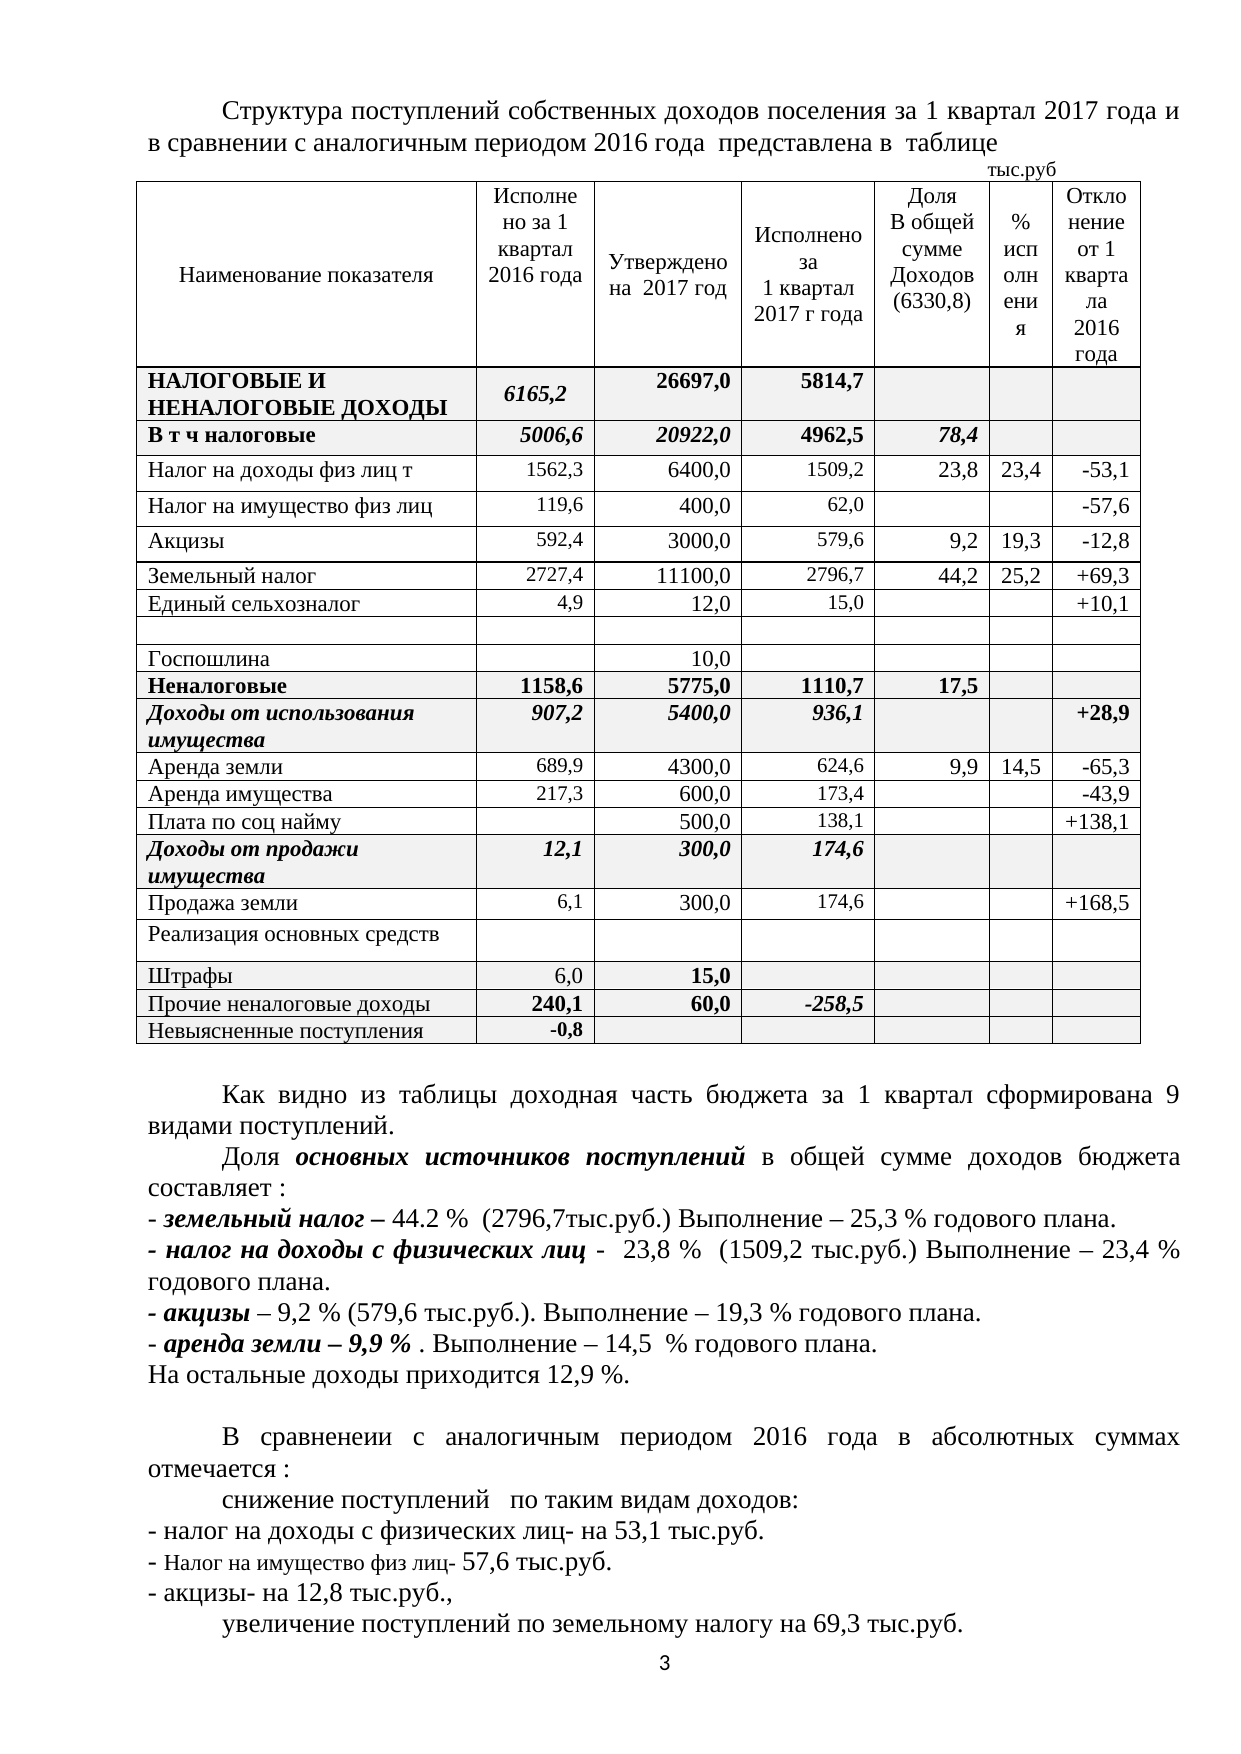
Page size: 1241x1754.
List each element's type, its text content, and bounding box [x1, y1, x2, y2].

table_cell Доходы от продажи имущества [137, 835, 476, 888]
table_cell [1053, 920, 1140, 961]
table_cell 4,9 [477, 590, 594, 616]
table_cell [990, 1017, 1052, 1043]
table_cell 20922,0 [595, 421, 741, 455]
table_cell Акцизы [137, 527, 476, 561]
table_cell 14,5 [990, 753, 1052, 779]
table_cell +10,1 [1053, 590, 1140, 616]
table_header Доля В общей сумме Доходов (6330,8) [875, 182, 989, 366]
table_header Наименование показателя [137, 182, 476, 366]
table_cell [990, 492, 1052, 526]
table_cell 23,4 [990, 456, 1052, 491]
table_cell 1110,7 [742, 672, 874, 698]
table_cell 62,0 [742, 492, 874, 526]
table_cell [477, 920, 594, 961]
table_cell [1053, 835, 1140, 888]
table_cell -258,5 [742, 990, 874, 1016]
table_cell 600,0 [595, 781, 741, 807]
table_cell [875, 781, 989, 807]
table_cell [742, 920, 874, 961]
table_cell [875, 645, 989, 671]
table_cell 9,2 [875, 527, 989, 561]
table_cell 174,6 [742, 889, 874, 919]
table_header Утверждено на 2017 год [595, 182, 741, 366]
table_cell -0,8 [477, 1017, 594, 1043]
table_cell [875, 492, 989, 526]
table_cell [137, 617, 476, 643]
table_cell 5814,7 [742, 368, 874, 420]
table_cell 689,9 [477, 753, 594, 779]
table_cell 173,4 [742, 781, 874, 807]
table_cell 5006,6 [477, 421, 594, 455]
table_cell Налог на имущество физ лиц [137, 492, 476, 526]
table_cell 3000,0 [595, 527, 741, 561]
text - Налог на имущество физ лиц- 57,6 тыс.руб. [148, 1545, 1181, 1576]
table_cell [1053, 1017, 1140, 1043]
text - налог на доходы с физических лиц- на 53,1 тыс.руб. [148, 1514, 1181, 1545]
table_cell [990, 368, 1052, 420]
table_cell 579,6 [742, 527, 874, 561]
table_cell 300,0 [595, 835, 741, 888]
table_cell 10,0 [595, 645, 741, 671]
table_cell 15,0 [742, 590, 874, 616]
table_cell 11100,0 [595, 563, 741, 589]
table_cell Продажа земли [137, 889, 476, 919]
table_cell [990, 421, 1052, 455]
table_cell 936,1 [742, 699, 874, 752]
table_cell 60,0 [595, 990, 741, 1016]
table_cell 624,6 [742, 753, 874, 779]
table_cell [990, 590, 1052, 616]
table_cell [742, 1017, 874, 1043]
table_cell [1053, 990, 1140, 1016]
table_cell 2796,7 [742, 563, 874, 589]
table_cell [875, 920, 989, 961]
table_cell [875, 617, 989, 643]
table_cell 6400,0 [595, 456, 741, 491]
table_header % исполнения [990, 182, 1052, 366]
table_cell [875, 808, 989, 834]
table_cell НАЛОГОВЫЕ И НЕНАЛОГОВЫЕ ДОХОДЫ [137, 368, 476, 420]
text снижение поступлений по таким видам доходов: [148, 1483, 1181, 1514]
text Как видно из таблицы доходная часть бюджета за 1 квартал сформирована 9 видами поступлений. [148, 1078, 1181, 1140]
table_cell [595, 920, 741, 961]
table_cell [742, 617, 874, 643]
table_cell [990, 990, 1052, 1016]
table_cell Налог на доходы физ лиц т [137, 456, 476, 491]
table_cell [595, 617, 741, 643]
table_cell 240,1 [477, 990, 594, 1016]
text - акцизы- на 12,8 тыс.руб., [148, 1576, 1181, 1607]
table_cell [990, 835, 1052, 888]
table_cell -53,1 [1053, 456, 1140, 491]
table_cell [875, 990, 989, 1016]
table_cell [990, 617, 1052, 643]
text тыс.руб [148, 157, 1181, 181]
table_cell Госпошлина [137, 645, 476, 671]
table_cell [1053, 645, 1140, 671]
table_cell 26697,0 [595, 368, 741, 420]
table_cell [990, 962, 1052, 988]
table_cell 25,2 [990, 563, 1052, 589]
table_cell [990, 889, 1052, 919]
table_cell [1053, 962, 1140, 988]
table_cell -57,6 [1053, 492, 1140, 526]
table_cell [990, 645, 1052, 671]
table_cell -65,3 [1053, 753, 1140, 779]
table_cell 2727,4 [477, 563, 594, 589]
table_cell 23,8 [875, 456, 989, 491]
table_cell Невыясненные поступления [137, 1017, 476, 1043]
table_cell 12,1 [477, 835, 594, 888]
table_cell 4962,5 [742, 421, 874, 455]
table_header Исполнено за 1 квартал 2017 г года [742, 182, 874, 366]
table_cell [875, 835, 989, 888]
table_cell [595, 1017, 741, 1043]
table_cell Аренда земли [137, 753, 476, 779]
table_cell 5775,0 [595, 672, 741, 698]
table_cell 6165,2 [477, 368, 594, 420]
table_cell 119,6 [477, 492, 594, 526]
table_cell Плата по соц найму [137, 808, 476, 834]
table_cell -43,9 [1053, 781, 1140, 807]
text Доля основных источников поступлений в общей сумме доходов бюджета составляет : [148, 1140, 1181, 1202]
table_cell Доходы от использования имущества [137, 699, 476, 752]
table_cell [742, 645, 874, 671]
text - налог на доходы с физических лиц - 23,8 % (1509,2 тыс.руб.) Выполнение – 23,4 % годового плана. [148, 1234, 1181, 1296]
table_cell [875, 889, 989, 919]
text В сравненеии с аналогичным периодом 2016 года в абсолютных суммах отмечается : [148, 1421, 1181, 1483]
table_cell 12,0 [595, 590, 741, 616]
text Структура поступлений собственных доходов поселения за 1 квартал 2017 года и в сравнении с аналогичным периодом 2016 года представлена в таблице [148, 94, 1181, 157]
text - аренда земли – 9,9 % . Выполнение – 14,5 % годового плана. [148, 1327, 1181, 1358]
table_cell 78,4 [875, 421, 989, 455]
table_cell [1053, 421, 1140, 455]
table_cell [875, 699, 989, 752]
table_cell 174,6 [742, 835, 874, 888]
table_cell [477, 808, 594, 834]
table_cell [990, 699, 1052, 752]
table_cell [990, 672, 1052, 698]
table_cell [742, 962, 874, 988]
table_cell 400,0 [595, 492, 741, 526]
table_cell [990, 781, 1052, 807]
table_cell [477, 645, 594, 671]
table_cell [990, 920, 1052, 961]
table_cell 1509,2 [742, 456, 874, 491]
table_cell [990, 808, 1052, 834]
table_cell 300,0 [595, 889, 741, 919]
table_cell [1053, 368, 1140, 420]
table_cell 6,0 [477, 962, 594, 988]
text увеличение поступлений по земельному налогу на 69,3 тыс.руб. [148, 1607, 1181, 1638]
table_cell 138,1 [742, 808, 874, 834]
text На остальные доходы приходится 12,9 %. [148, 1358, 1181, 1389]
table_cell [875, 368, 989, 420]
table_cell 907,2 [477, 699, 594, 752]
table_cell В т ч налоговые [137, 421, 476, 455]
table_cell 17,5 [875, 672, 989, 698]
table_cell 217,3 [477, 781, 594, 807]
table_cell -12,8 [1053, 527, 1140, 561]
table_header Отклонение от 1 квартала 2016 года [1053, 182, 1140, 366]
table_cell 6,1 [477, 889, 594, 919]
table_cell 4300,0 [595, 753, 741, 779]
table_cell +28,9 [1053, 699, 1140, 752]
table_cell 19,3 [990, 527, 1052, 561]
table_cell [1053, 672, 1140, 698]
table_cell +168,5 [1053, 889, 1140, 919]
text - земельный налог – 44.2 % (2796,7тыс.руб.) Выполнение – 25,3 % годового плана. [148, 1202, 1181, 1234]
table_cell 5400,0 [595, 699, 741, 752]
table_cell 592,4 [477, 527, 594, 561]
table_cell +69,3 [1053, 563, 1140, 589]
table_cell Единый сельхозналог [137, 590, 476, 616]
table_cell [1053, 617, 1140, 643]
text - акцизы – 9,2 % (579,6 тыс.руб.). Выполнение – 19,3 % годового плана. [148, 1296, 1181, 1327]
table_cell Земельный налог [137, 563, 476, 589]
table_cell 44,2 [875, 563, 989, 589]
table_cell 500,0 [595, 808, 741, 834]
table_cell Реализация основных средств [137, 920, 476, 961]
table_cell Аренда имущества [137, 781, 476, 807]
table_cell 1562,3 [477, 456, 594, 491]
table_header Исполнено за 1 квартал 2016 года [477, 182, 594, 366]
table_cell +138,1 [1053, 808, 1140, 834]
table_cell [875, 590, 989, 616]
table_cell 9,9 [875, 753, 989, 779]
table_cell Штрафы [137, 962, 476, 988]
table_cell Прочие неналоговые доходы [137, 990, 476, 1016]
table_cell [477, 617, 594, 643]
table_cell 1158,6 [477, 672, 594, 698]
table_cell [875, 1017, 989, 1043]
table_cell Неналоговые [137, 672, 476, 698]
table_cell [875, 962, 989, 988]
table_cell 15,0 [595, 962, 741, 988]
